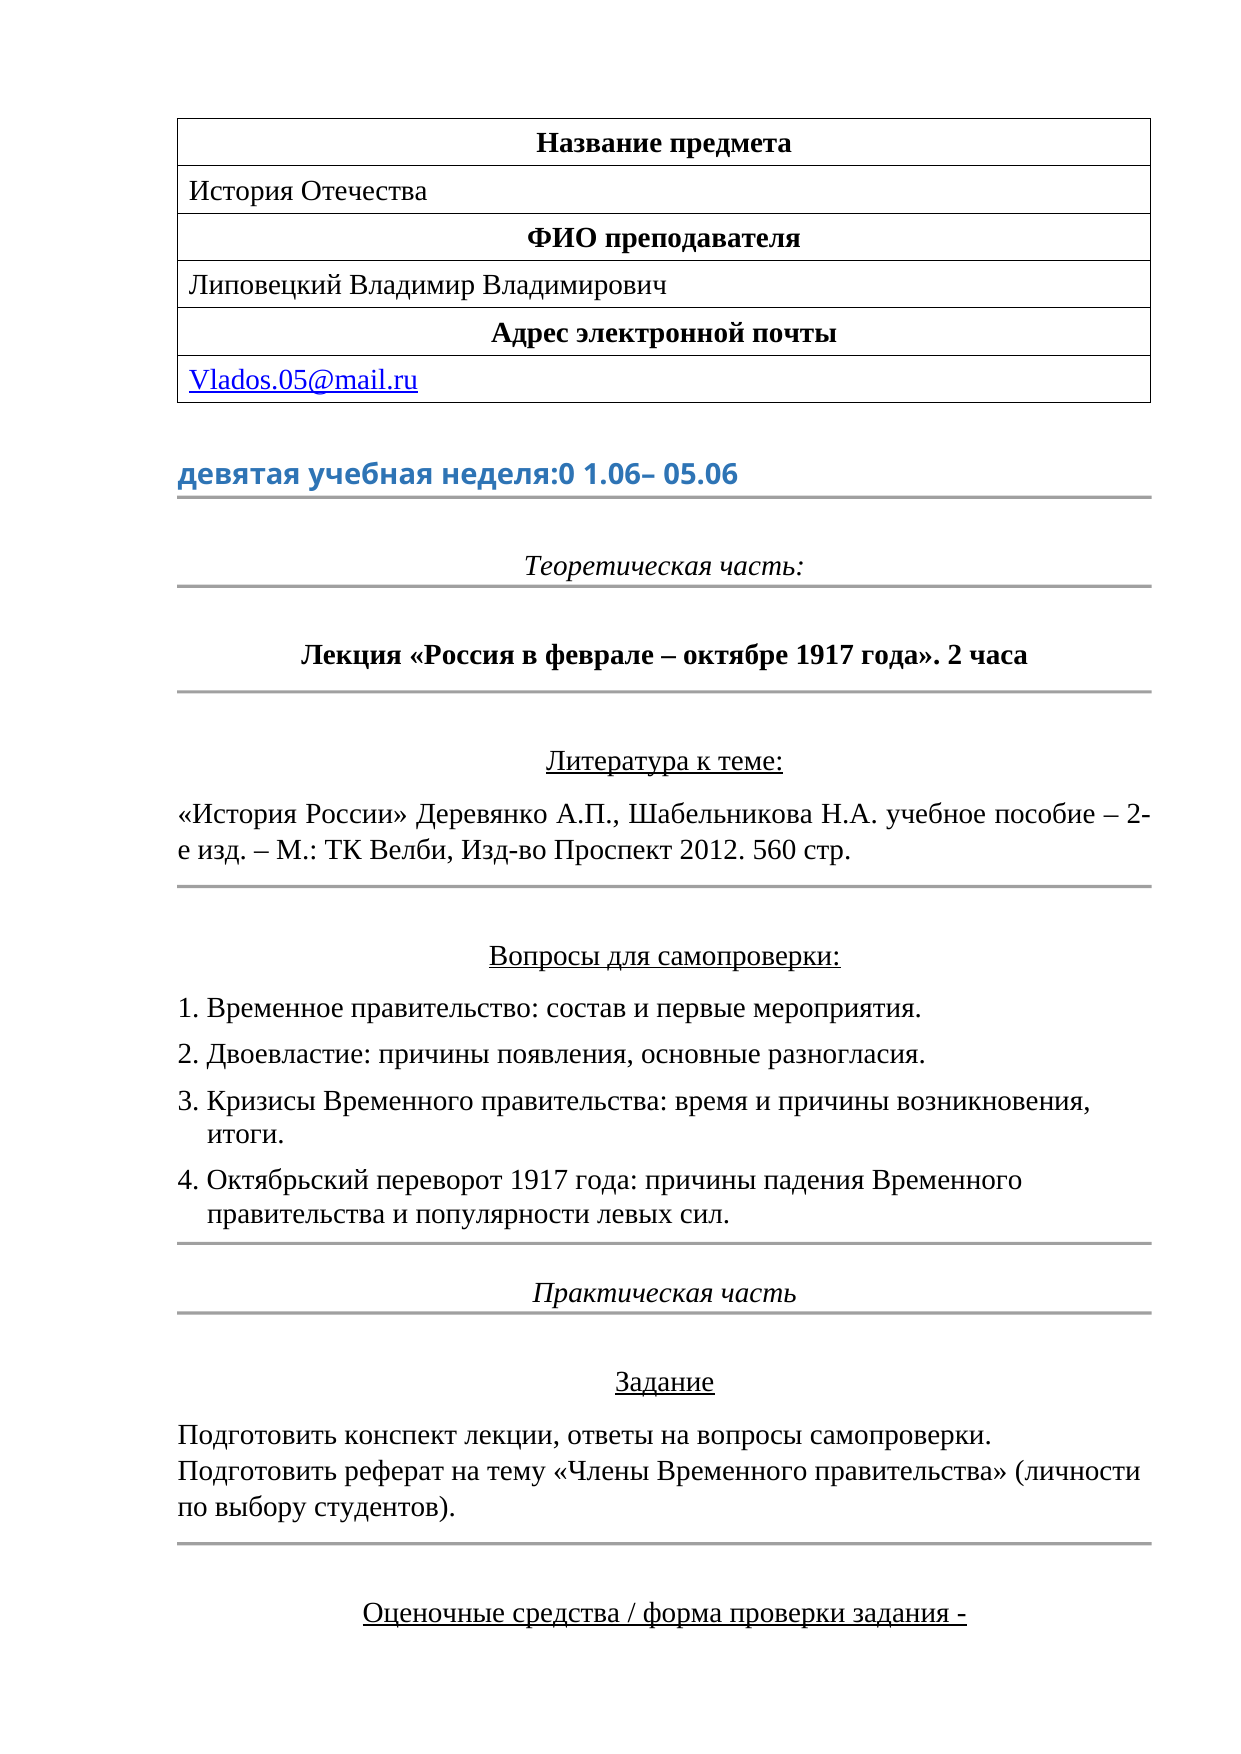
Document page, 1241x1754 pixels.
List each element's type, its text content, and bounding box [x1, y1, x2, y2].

text Подготовить конспект лекции, ответы на вопросы самопроверки. Подготовить реферат на тему «Члены Временного правительства» (личности по выбору студентов). [177, 1417, 1152, 1523]
list Временное правительство: состав и первые мероприятия. [177, 991, 1152, 1024]
text Теоретическая часть: [177, 548, 1152, 582]
text Практическая часть [177, 1275, 1152, 1309]
text Лекция «Россия в феврале – октябре 1917 года». 2 часа [177, 637, 1152, 671]
table_cell Адрес электронной почты [178, 308, 1150, 354]
text Вопросы для самопроверки: [177, 938, 1152, 971]
list Кризисы Временного правительства: время и причины возникновения, итоги. [177, 1083, 1152, 1150]
subtitle девятая учебная неделя:0 1.06– 05.06 [177, 453, 1152, 493]
text Литература к теме: [177, 743, 1152, 777]
text «История России» Деревянко А.П., Шабельникова Н.А. учебное пособие – 2-е изд. – М.: ТК Велби, Изд-во Проспект 2012. 560 стр. [177, 796, 1152, 866]
table_cell Липовецкий Владимир Владимирович [178, 261, 1150, 307]
table_cell Vlados.05@mail.ru [178, 356, 1150, 402]
table_cell ФИО преподавателя [178, 214, 1150, 260]
list Двоевластие: причины появления, основные разногласия. [177, 1037, 1152, 1070]
list Октябрьский переворот 1917 года: причины падения Временного правительства и популярности левых сил. [177, 1162, 1152, 1229]
table_header Название предмета [178, 119, 1150, 165]
table_cell История Отечества [178, 166, 1150, 213]
text Оценочные средства / форма проверки задания - [177, 1595, 1152, 1628]
text Задание [177, 1364, 1152, 1398]
